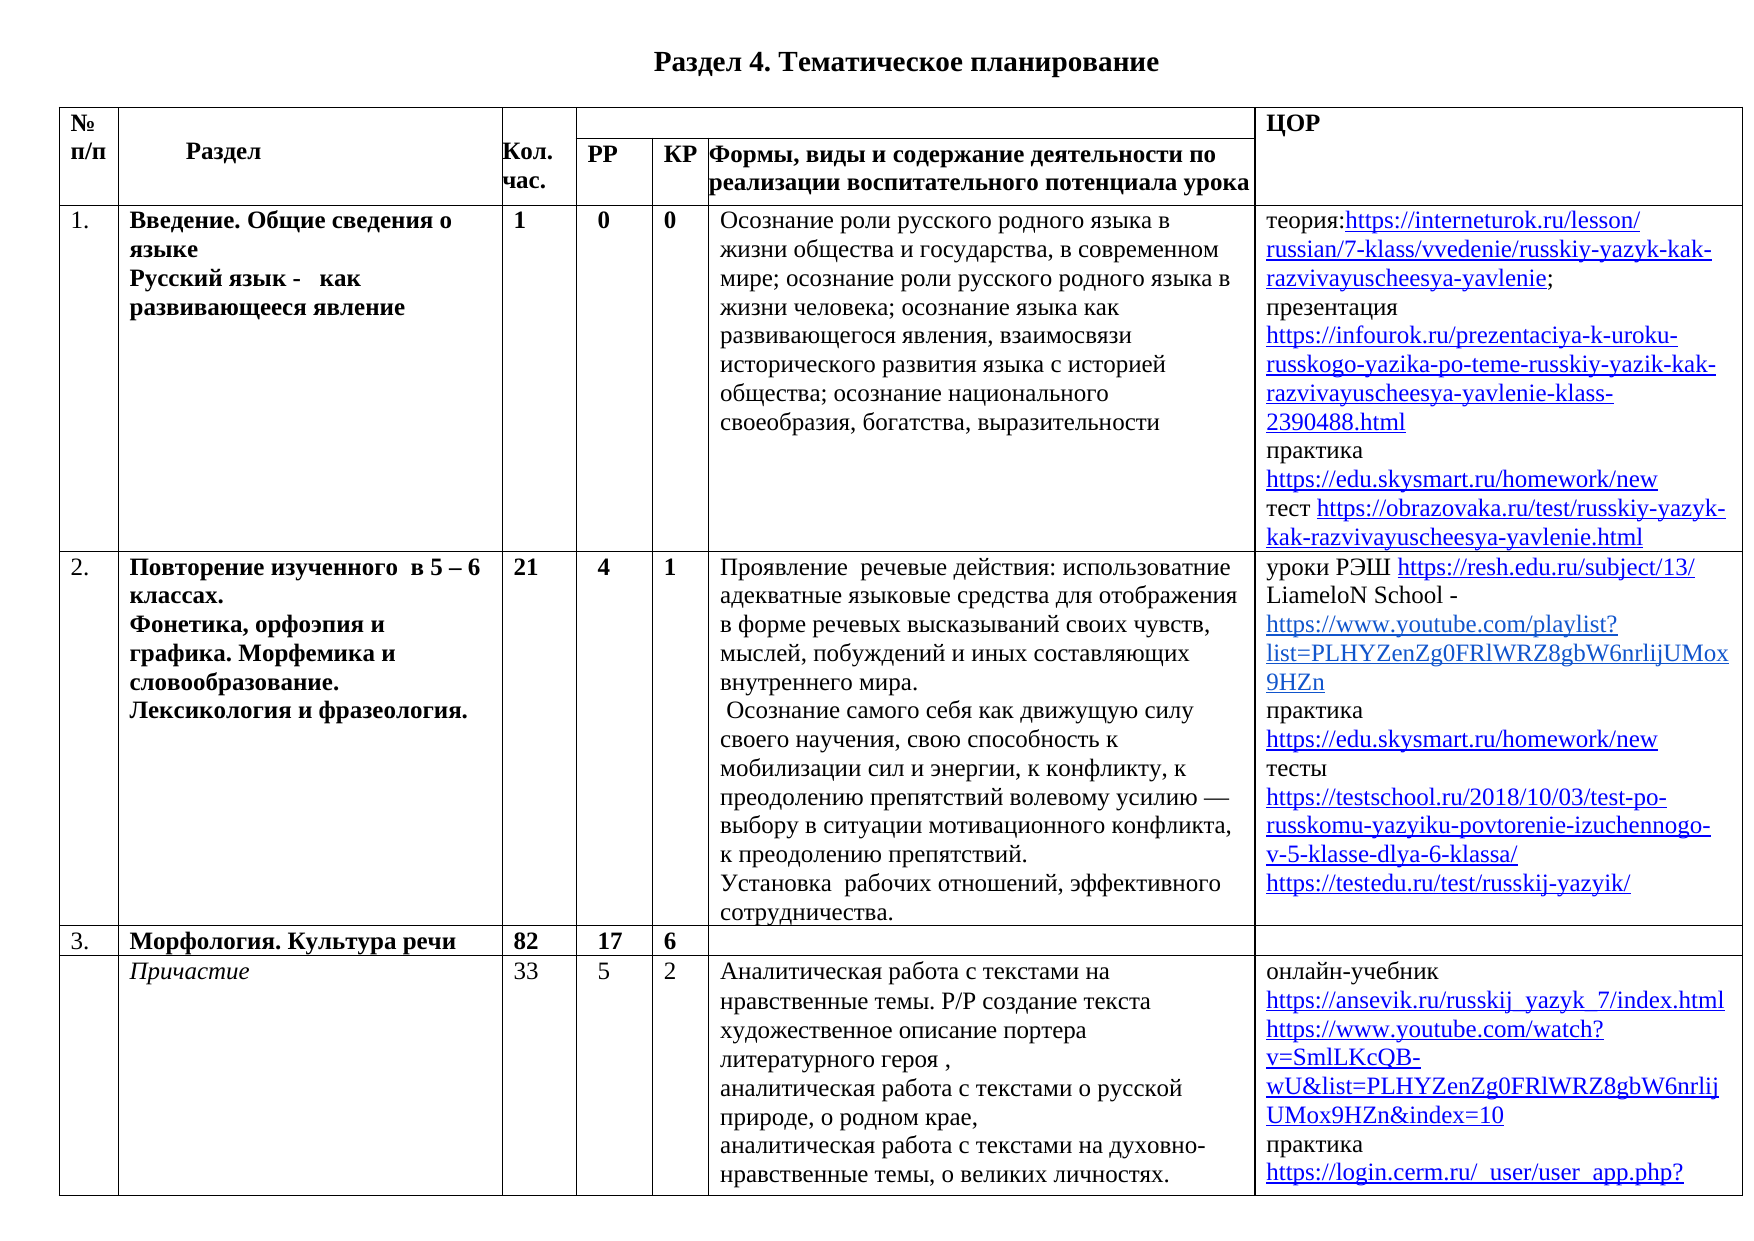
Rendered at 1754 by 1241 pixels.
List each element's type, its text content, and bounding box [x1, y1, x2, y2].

table_cell уроки РЭШ https://resh.edu.ru/subject/13/ LiameloN School - https://www.youtube.com/playlist?list=PLHYZenZg0FRlWRZ8gbW6nrlijUMox9HZn практика https://edu.skysmart.ru/homework/new тесты https://testschool.ru/2018/10/03/test-po-russkomu-yazyiku-povtorenie-izuchennogo-v-5-klasse-dlya-6-klassa/ https://testedu.ru/test/russkij-yazyik/ [1256, 552, 1742, 925]
table_header Кол. час. [503, 108, 576, 204]
table_header ЦОР [1256, 108, 1742, 204]
table_cell 5 [577, 956, 652, 1195]
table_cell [709, 956, 1254, 1195]
table_cell 0 [653, 206, 708, 551]
table_cell 6 [653, 926, 708, 955]
table_cell Осознание роли русского родного языка в жизни общества и государства, в современном мире; осознание роли русского родного языка в жизни человека; осознание языка как развивающегося явления, взаимосвязи исторического развития языка с историей общества; осознание национального своеобразия, богатства, выразительности [709, 206, 1254, 551]
table_cell 1 [503, 206, 576, 551]
table_cell 3. [60, 926, 118, 955]
table_cell [709, 926, 1254, 955]
table_cell 1. [60, 206, 118, 551]
table_cell 82 [503, 926, 576, 955]
table_cell 0 [577, 206, 652, 551]
table_cell 2 [653, 956, 708, 1195]
table_cell РР [577, 139, 652, 204]
table_cell теория:https://interneturok.ru/lesson/russian/7-klass/vvedenie/russkiy-yazyk-kak-razvivayuscheesya-yavlenie; презентация https://infourok.ru/prezentaciya-k-uroku-russkogo-yazika-po-teme-russkiy-yazik-kak-razvivayuscheesya-yavlenie-klass-2390488.html практика https://edu.skysmart.ru/homework/new тест https://obrazovaka.ru/test/russkiy-yazyk-kak-razvivayuscheesya-yavlenie.html [1256, 206, 1742, 551]
table_cell 33 [503, 956, 576, 1195]
table_cell 4 [577, 552, 652, 925]
table_cell 21 [503, 552, 576, 925]
table_cell Морфология. Культура речи [119, 926, 502, 955]
table_cell 2. [60, 552, 118, 925]
table_cell [1256, 926, 1742, 955]
table_cell 1 [653, 552, 708, 925]
table_cell 17 [577, 926, 652, 955]
table_cell Введение. Общие сведения о языке Русский язык - как развивающееся явление [119, 206, 502, 551]
table_header Раздел [119, 108, 502, 204]
table_cell Причастие [119, 956, 502, 1195]
table_cell КР [653, 139, 708, 204]
table_header [577, 108, 1254, 138]
table_header № п/п [60, 108, 118, 204]
table_cell Проявление речевые действия: использоватние адекватные языковые средства для отображения в форме речевых высказываний своих чувств, мыслей, побуждений и иных составляющих внутреннего мира. Осознание самого себя как движущую силу своего научения, свою способность к мобилизации сил и энергии, к конфликту, к преодолению препятствий волевому усилию — выбору в ситуации мотивационного конфликта, к преодолению препятствий. Установка рабочих отношений, эффективного сотрудничества. [709, 552, 1254, 925]
text Раздел 4. Тематическое планирование [118, 44, 1695, 78]
table_cell [60, 956, 118, 1195]
table_cell Повторение изученного в 5 – 6 классах. Фонетика, орфоэпия и графика. Морфемика и словообразование. Лексикология и фразеология. [119, 552, 502, 925]
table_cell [1256, 956, 1742, 1195]
table_cell Формы, виды и содержание деятельности по реализации воспитательного потенциала урока [709, 139, 1254, 204]
